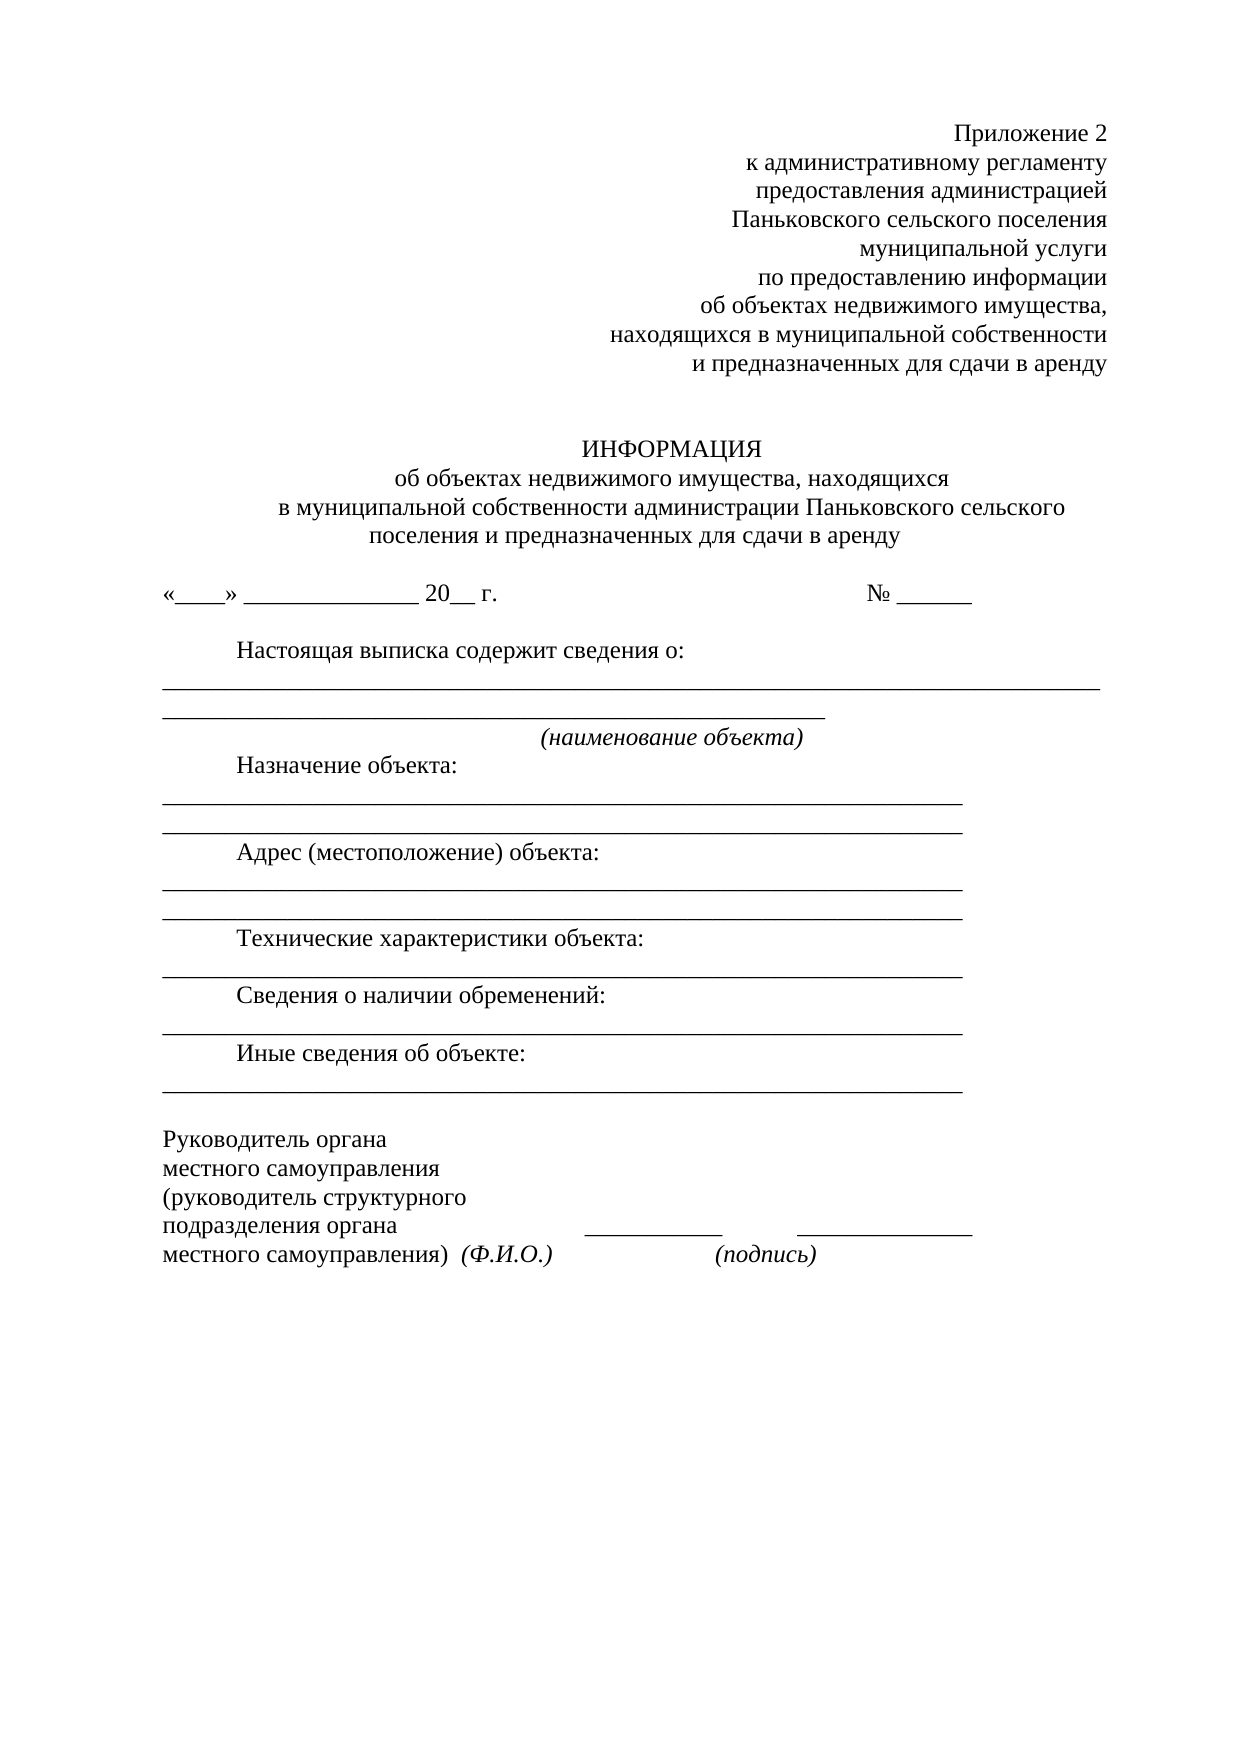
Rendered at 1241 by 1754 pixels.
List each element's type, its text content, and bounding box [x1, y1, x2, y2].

text Адрес (местоположение) объекта: [162, 837, 1107, 866]
text предоставления администрацией [162, 176, 1107, 204]
text Приложение 2 [162, 118, 1107, 147]
text в муниципальной собственности администрации Паньковского сельского поселения и предназначенных для сдачи в аренду [162, 492, 1107, 549]
text местного самоуправления) (Ф.И.О.) (подпись) [162, 1239, 1107, 1268]
text (наименование объекта) [162, 722, 1107, 751]
text ________________________________________________________________ [162, 866, 1107, 894]
text находящихся в муниципальной собственности [162, 319, 1107, 348]
text (руководитель структурного [162, 1182, 1107, 1211]
text об объектах недвижимого имущества, [162, 291, 1107, 319]
text ________________________________________________________________ [162, 779, 1107, 808]
text по предоставлению информации [162, 262, 1107, 291]
text местного самоуправления [162, 1153, 1107, 1182]
text об объектах недвижимого имущества, находящихся [162, 463, 1107, 492]
text Паньковского сельского поселения [162, 204, 1107, 233]
text муниципальной услуги [162, 233, 1107, 262]
text ________________________________________________________________ [162, 894, 1107, 923]
text подразделения органа ___________ ______________ [162, 1211, 1107, 1239]
text ________________________________________________________________ [162, 1067, 1107, 1096]
text Назначение объекта: [162, 751, 1107, 779]
text Иные сведения об объекте: [162, 1038, 1107, 1067]
text и предназначенных для сдачи в аренду [162, 348, 1107, 377]
text ________________________________________________________________ [162, 808, 1107, 837]
text «____» ______________ 20__ г. № ______ [162, 578, 1107, 607]
text Сведения о наличии обременений: [162, 981, 1107, 1009]
text Настоящая выписка содержит сведения о: [162, 636, 1107, 664]
text ________________________________________________________________________________________________________________________________ [162, 664, 1107, 722]
text ________________________________________________________________ [162, 952, 1107, 981]
text к административному регламенту [162, 147, 1107, 176]
text ИНФОРМАЦИЯ [162, 434, 1107, 463]
text Руководитель органа [162, 1124, 1107, 1153]
text ________________________________________________________________ [162, 1009, 1107, 1038]
text Технические характеристики объекта: [162, 923, 1107, 952]
